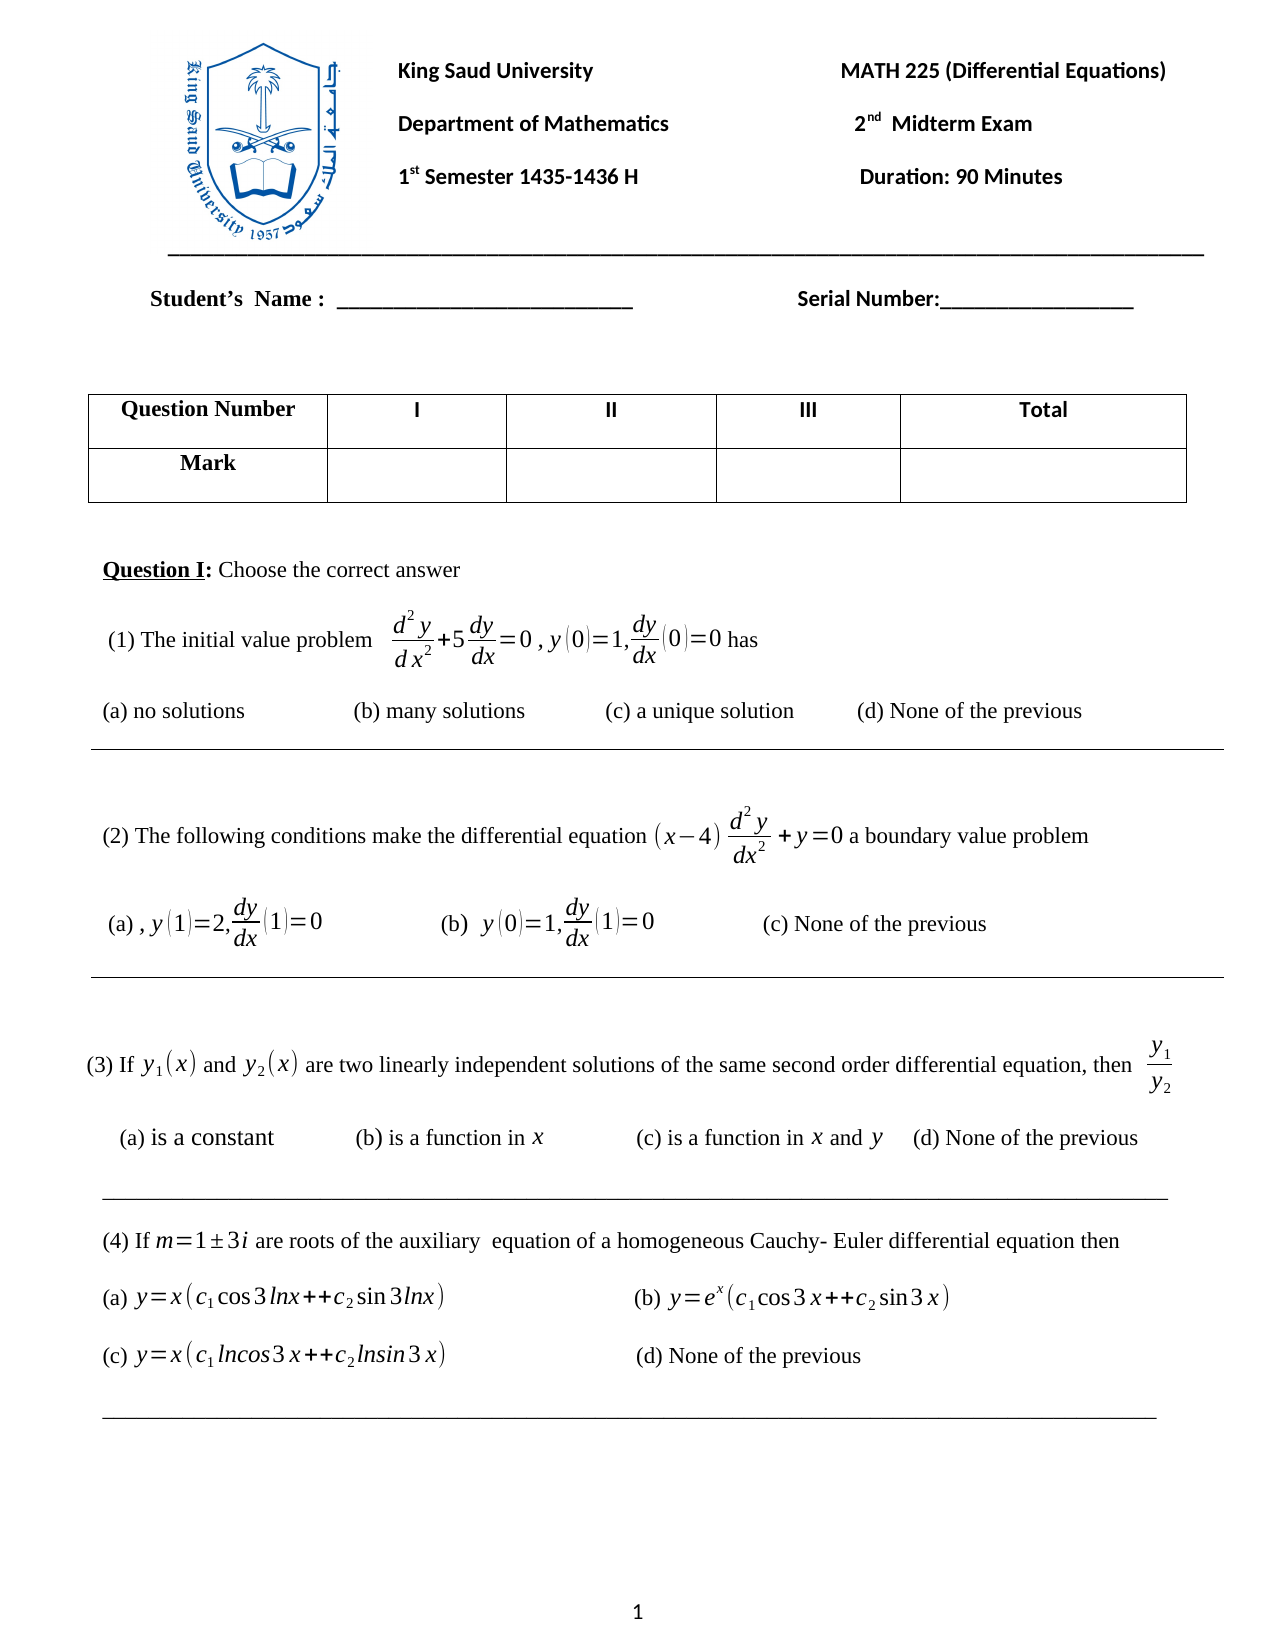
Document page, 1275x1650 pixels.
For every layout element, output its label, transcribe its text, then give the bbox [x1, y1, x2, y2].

table_cell Mark [89, 449, 327, 502]
table_cell [717, 449, 900, 502]
picture [150, 30, 374, 231]
table_header Question I: Choose the correct answer (1) The initial value problem , has (a) no solutions (b) many solutions (c) a unique solution (d) None of the previous [91, 556, 1224, 748]
table_cell [507, 449, 716, 502]
table_cell [328, 449, 506, 502]
table_cell (2) The following conditions make the differential equation a boundary value problem (a) , (b) , (c) None of the previous [91, 750, 1224, 977]
table_header Total [901, 395, 1186, 448]
table_header III [717, 395, 900, 448]
table_header ___________________________________________________________________________________________ Student’s Name : __________________________ Serial Number:_________________ [139, 231, 1217, 337]
table_cell [901, 449, 1186, 502]
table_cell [91, 1227, 1224, 1447]
table_header I [328, 395, 506, 448]
table_header Question Number [89, 395, 327, 448]
table_cell (3) If and are two linearly independent solutions of the same second order differential equation, then (a) is a constant (b) is a function in (c) is a function in and (d) None of the previous _____________________________________________________________________________________________ [91, 978, 1224, 1227]
table_header II [507, 395, 716, 448]
